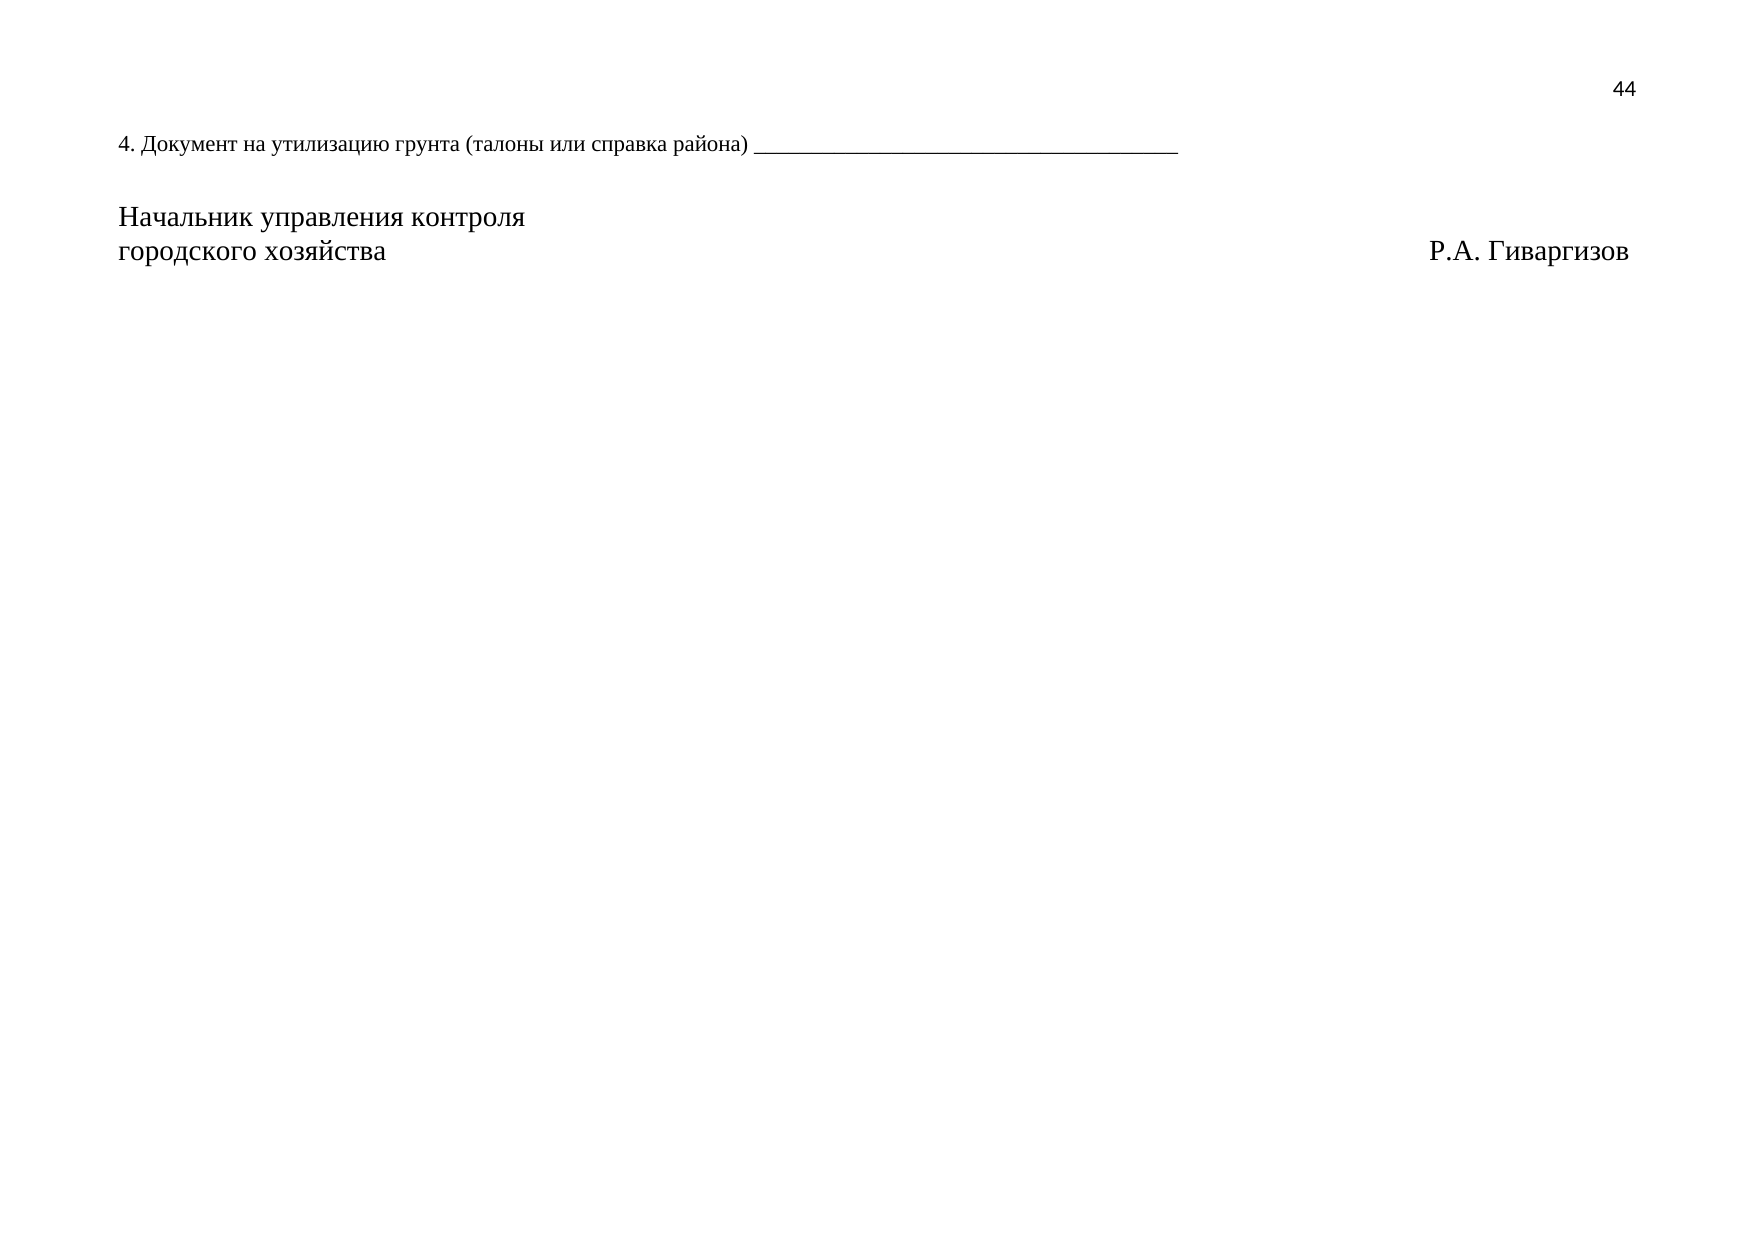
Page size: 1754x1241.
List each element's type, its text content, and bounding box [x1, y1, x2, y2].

text 4. Документ на утилизацию грунта (талоны или справка района) _____________________________________ [118, 130, 1636, 156]
text Начальник управления контроля [118, 199, 1636, 233]
text городского хозяйства Р.А. Гиваргизов [118, 233, 1636, 266]
